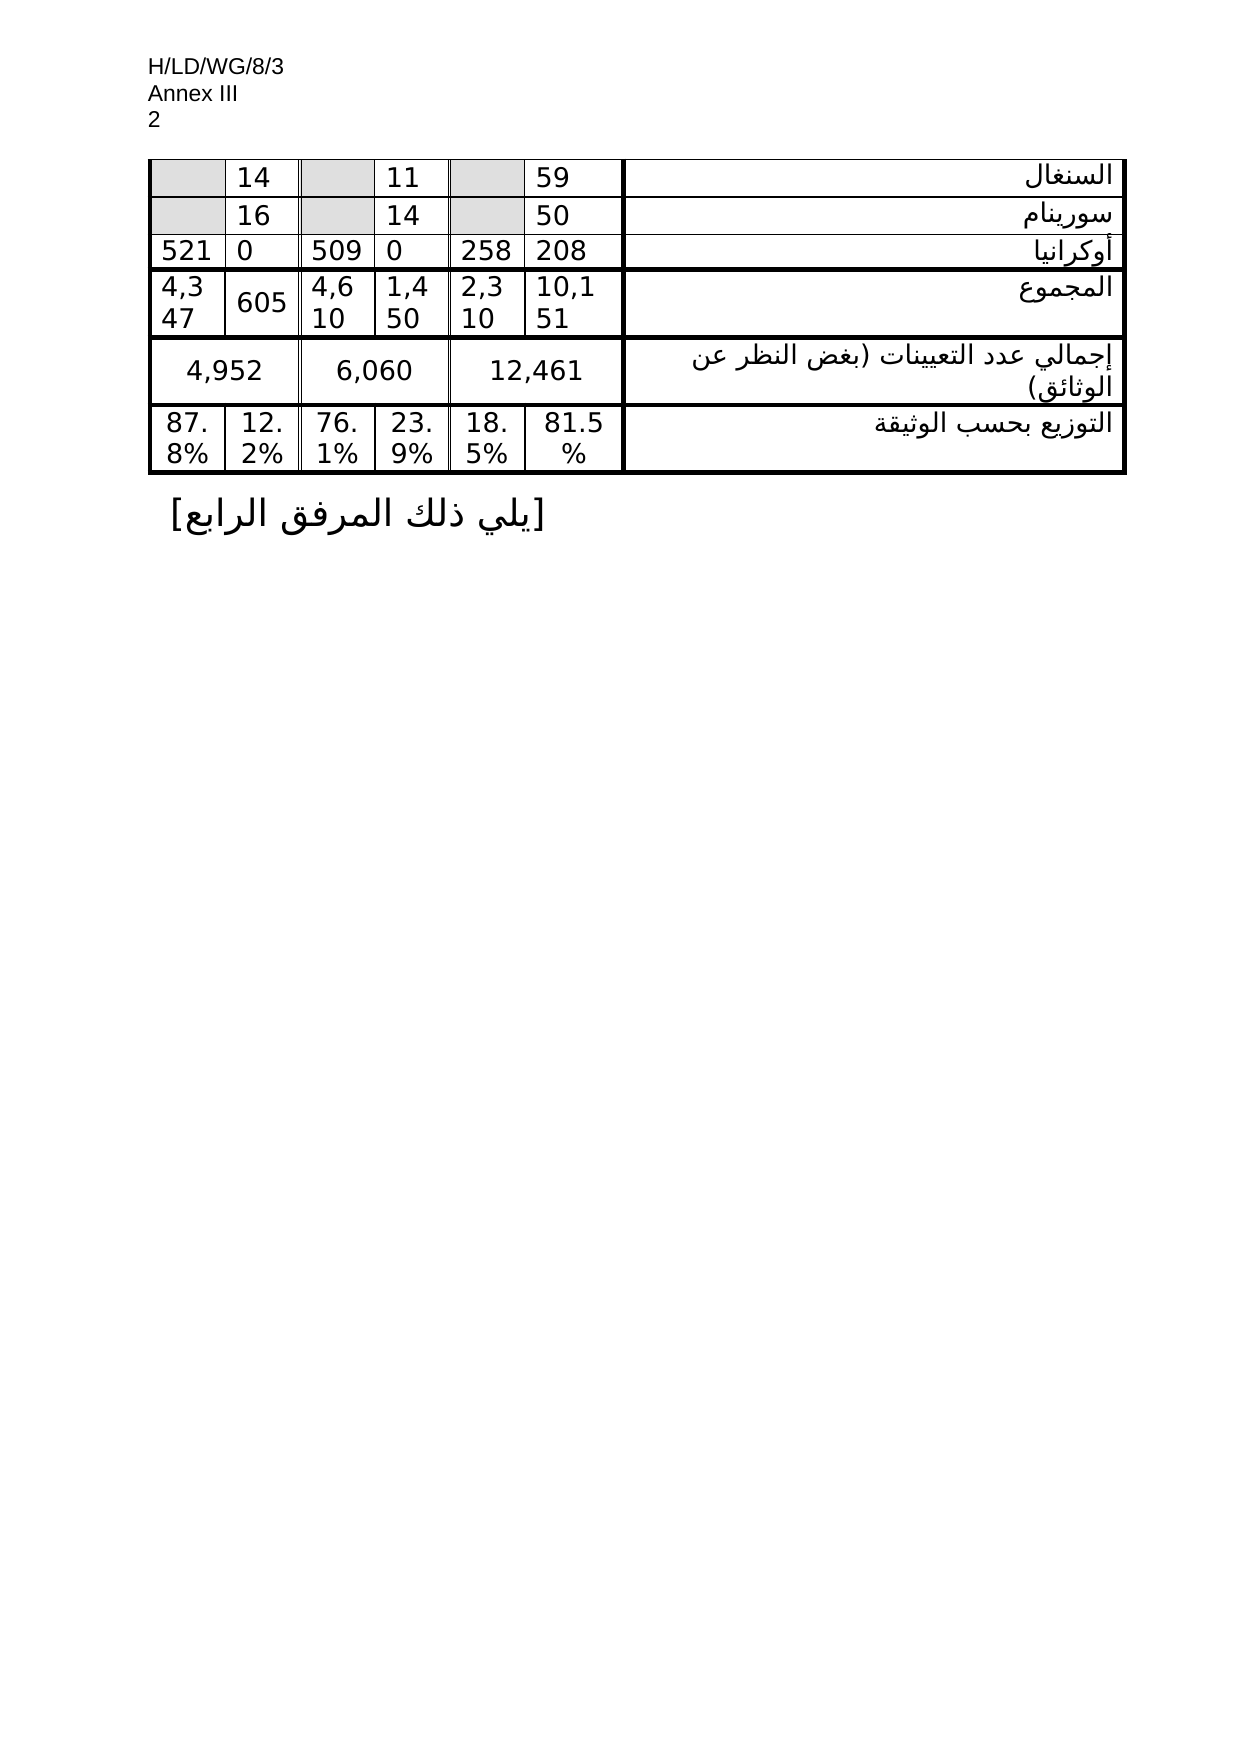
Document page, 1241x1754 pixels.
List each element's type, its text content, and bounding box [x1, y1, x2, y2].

table_cell 2,310 [451, 272, 524, 335]
table_cell السنغال [626, 160, 1122, 196]
table_cell 59 [525, 160, 621, 196]
table_cell 23.9% [376, 407, 448, 470]
table_cell 81.5% [526, 407, 621, 470]
table_cell 14 [375, 198, 448, 234]
table_cell 87.8% [152, 407, 224, 470]
table_cell [302, 198, 374, 234]
table_cell 18.5% [451, 407, 524, 470]
table_cell 12.2% [226, 407, 298, 470]
table_cell 258 [451, 235, 524, 267]
table_cell 10,151 [526, 272, 621, 335]
table_cell 6,060 [302, 340, 448, 403]
table_cell 4,610 [302, 272, 374, 335]
text [يلي ذلك المرفق الرابع] [148, 492, 546, 535]
table_cell 208 [525, 235, 621, 267]
table_cell 605 [226, 272, 298, 335]
table_cell [302, 160, 374, 196]
table_cell أوكرانيا [626, 235, 1122, 267]
table_cell [152, 160, 225, 196]
table_cell 1,450 [376, 272, 448, 335]
table_cell 16 [226, 198, 298, 234]
table_cell 0 [226, 235, 298, 267]
table_cell سورينام [626, 198, 1122, 234]
table_cell المجموع [626, 272, 1122, 335]
table_cell 50 [525, 198, 621, 234]
table_cell [451, 198, 524, 234]
table_cell 11 [375, 160, 448, 196]
table_cell 4,952 [152, 340, 298, 403]
table_cell إجمالي عدد التعيينات (بغض النظر عن الوثائق) [626, 340, 1122, 403]
table_cell التوزيع بحسب الوثيقة [626, 407, 1122, 470]
table_cell 76.1% [302, 407, 374, 470]
table_cell [451, 160, 524, 196]
table_cell 0 [375, 235, 448, 267]
table_cell 12,461 [451, 340, 621, 403]
table_cell 14 [226, 160, 298, 196]
table_cell 509 [302, 235, 374, 267]
table_cell 521 [152, 235, 225, 267]
table_cell 4,347 [152, 272, 224, 335]
table_cell [152, 198, 225, 234]
